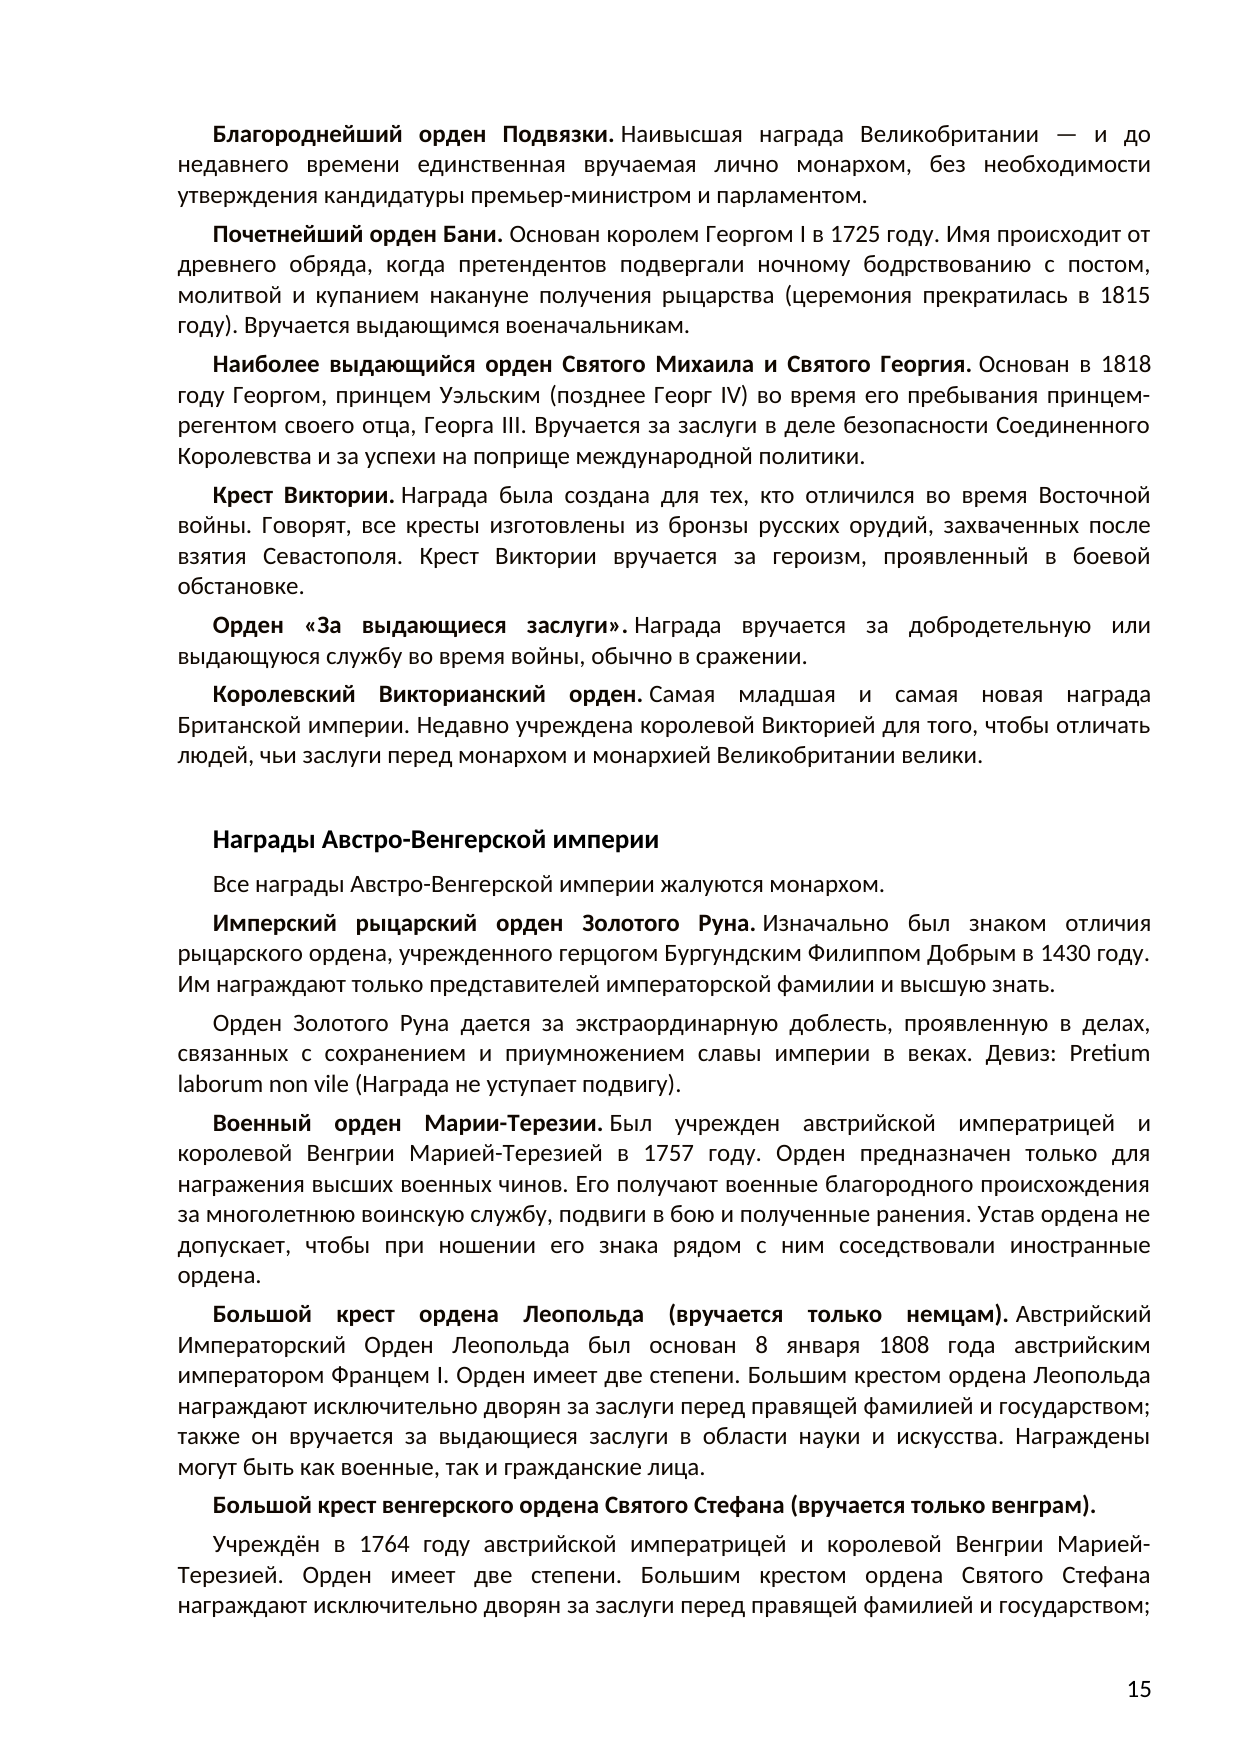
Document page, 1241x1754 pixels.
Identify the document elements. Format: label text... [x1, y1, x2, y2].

text Королевский Викторианский орден. Самая младшая и самая новая награда Британской империи. Недавно учреждена королевой Викторией для того, чтобы отличать людей, чьи заслуги перед монархом и монархией Великобритании велики. [177, 679, 1152, 770]
text Военный орден Марии-Терезии. Был учрежден австрийской императрицей и королевой Венгрии Марией-Терезией в 1757 году. Орден предназначен только для награжения высших военных чинов. Его получают военные благородного происхождения за многолетнюю воинскую службу, подвиги в бою и полученные ранения. Устав ордена не допускает, чтобы при ношении его знака рядом с ним соседствовали иностранные ордена. [177, 1107, 1152, 1290]
text Большой крест венгерского ордена Святого Стефана (вручается только венграм). [177, 1490, 1152, 1520]
subtitle Награды Австро-Венгерской империи [177, 822, 1152, 855]
text Наиболее выдающийся орден Святого Михаила и Святого Георгия. Основан в 1818 году Георгом, принцем Уэльским (позднее Георг IV) во время его пребывания принцем-регентом своего отца, Георга III. Вручается за заслуги в деле безопасности Соединенного Королевства и за успехи на поприще международной политики. [177, 348, 1152, 471]
text Большой крест ордена Леопольда (вручается только немцам). Австрийский Императорский Орден Леопольда был основан 8 января 1808 года австрийским императором Францем I. Орден имеет две степени. Большим крестом ордена Леопольда награждают исключительно дворян за заслуги перед правящей фамилией и государством; также он вручается за выдающиеся заслуги в области науки и искусства. Награждены могут быть как военные, так и гражданские лица. [177, 1298, 1152, 1481]
text Все награды Австро-Венгерской империи жалуются монархом. [177, 868, 1152, 899]
text Почетнейший орден Бани. Основан королем Георгом I в 1725 году. Имя происходит от древнего обряда, когда претендентов подвергали ночному бодрствованию с постом, молитвой и купанием накануне получения рыцарства (церемония прекратилась в 1815 году). Вручается выдающимся военачальникам. [177, 218, 1152, 340]
text Крест Виктории. Награда была создана для тех, кто отличился во время Восточной войны. Говорят, все кресты изготовлены из бронзы русских орудий, захваченных после взятия Севастополя. Крест Виктории вручается за героизм, проявленный в боевой обстановке. [177, 479, 1152, 601]
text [177, 1528, 1152, 1620]
text Имперский рыцарский орден Золотого Руна. Изначально был знаком отличия рыцарского ордена, учрежденного герцогом Бургундским Филиппом Добрым в 1430 году. Им награждают только представителей императорской фамилии и высшую знать. [177, 907, 1152, 998]
text Благороднейший орден Подвязки. Наивысшая награда Великобритании — и до недавнего времени единственная вручаемая лично монархом, без необходимости утверждения кандидатуры премьер-министром и парламентом. [177, 118, 1152, 210]
text Орден Золотого Руна дается за экстраординарную доблесть, проявленную в делах, связанных с сохранением и приумножением славы империи в веках. Девиз: Pretium laborum non vile (Награда не уступает подвигу). [177, 1007, 1152, 1098]
text Орден «За выдающиеся заслуги». Награда вручается за добродетельную или выдающуюся службу во время войны, обычно в сражении. [177, 609, 1152, 670]
